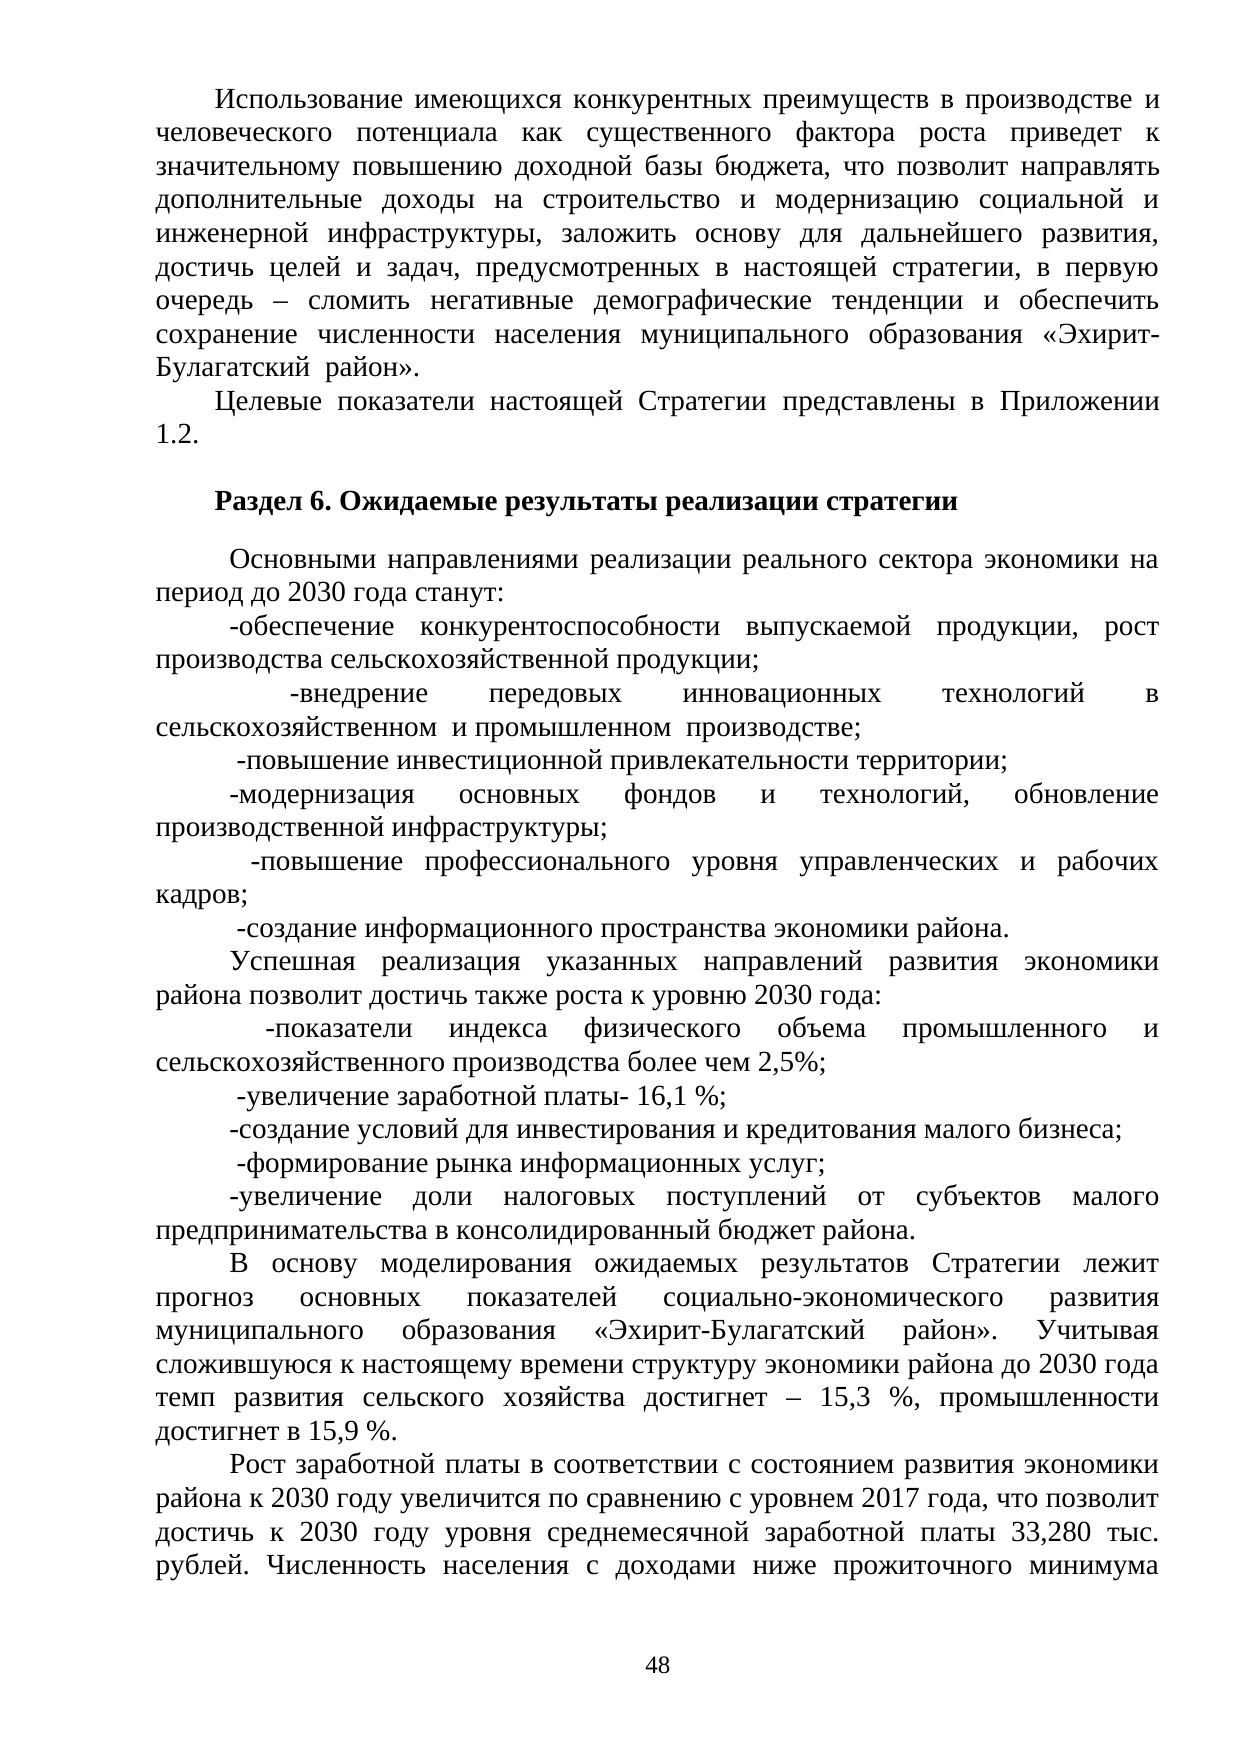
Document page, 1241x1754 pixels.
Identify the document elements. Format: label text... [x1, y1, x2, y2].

text Успешная реализация указанных направлений развития экономики района позволит достичь также роста к уровню 2030 года: [155, 943, 1160, 1011]
text -модернизация основных фондов и технологий, обновление производственной инфраструктуры; [155, 776, 1160, 843]
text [155, 1447, 1160, 1581]
text -формирование рынка информационных услуг; [155, 1145, 1160, 1178]
text В основу моделирования ожидаемых результатов Стратегии лежит прогноз основных показателей социально-экономического развития муниципального образования «Эхирит-Булагатский район». Учитывая сложившуюся к настоящему времени структуру экономики района до 2030 года темп развития сельского хозяйства достигнет – 15,3 %, промышленности достигнет в 15,9 %. [155, 1245, 1160, 1447]
text -увеличение доли налоговых поступлений от субъектов малого предпринимательства в консолидированный бюджет района. [155, 1178, 1160, 1245]
text Целевые показатели настоящей Стратегии представлены в Приложении 1.2. [155, 383, 1160, 450]
text Раздел 6. Ожидаемые результаты реализации стратегии [155, 483, 1160, 517]
text -внедрение передовых инновационных технологий в сельскохозяйственном и промышленном производстве; [155, 675, 1160, 742]
text -показатели индекса физического объема промышленного и сельскохозяйственного производства более чем 2,5%; [155, 1011, 1160, 1078]
text -создание условий для инвестирования и кредитования малого бизнеса; [155, 1111, 1160, 1145]
text Использование имеющихся конкурентных преимуществ в производстве и человеческого потенциала как существенного фактора роста приведет к значительному повышению доходной базы бюджета, что позволит направлять дополнительные доходы на строительство и модернизацию социальной и инженерной инфраструктуры, заложить основу для дальнейшего развития, достичь целей и задач, предусмотренных в настоящей стратегии, в первую очередь – сломить негативные демографические тенденции и обеспечить сохранение численности населения муниципального образования «Эхирит-Булагатский район». [155, 81, 1160, 383]
text -создание информационного пространства экономики района. [155, 910, 1160, 943]
text -обеспечение конкурентоспособности выпускаемой продукции, рост производства сельскохозяйственной продукции; [155, 608, 1160, 675]
text -повышение профессионального уровня управленческих и рабочих кадров; [155, 843, 1160, 910]
text -увеличение заработной платы- 16,1 %; [155, 1078, 1160, 1111]
text Основными направлениями реализации реального сектора экономики на период до 2030 года станут: [155, 541, 1160, 608]
text -повышение инвестиционной привлекательности территории; [155, 742, 1160, 776]
